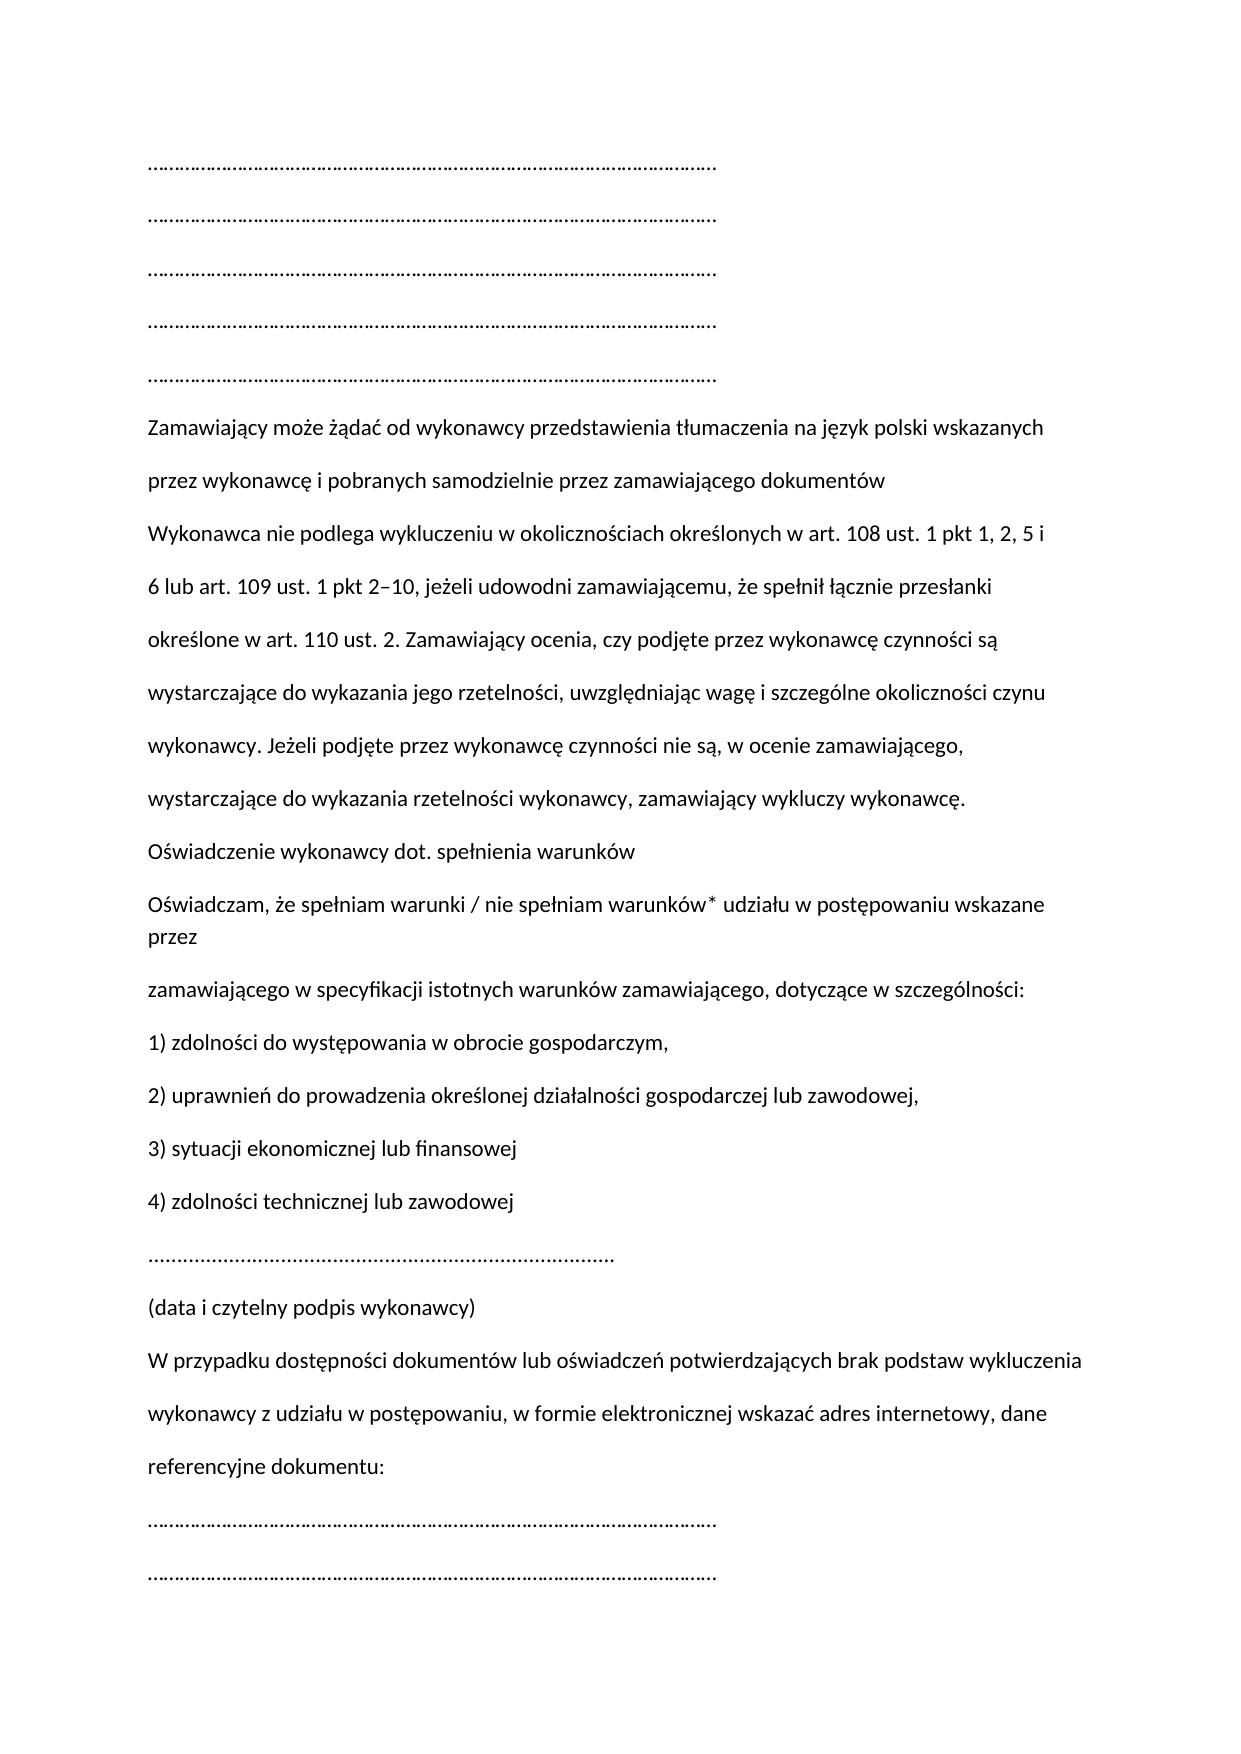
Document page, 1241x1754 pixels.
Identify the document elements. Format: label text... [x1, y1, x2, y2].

text ……………………………………………………………………………………………… [148, 1505, 1093, 1533]
text określone w art. 110 ust. 2. Zamawiający ocenia, czy podjęte przez wykonawcę czynności są [148, 625, 1093, 653]
text ……………………………………………………………………………………………… [148, 360, 1093, 388]
text wykonawcy. Jeżeli podjęte przez wykonawcę czynności nie są, w ocenie zamawiającego, [148, 731, 1093, 759]
text zamawiającego w specyfikacji istotnych warunków zamawiającego, dotyczące w szczególności: [148, 975, 1093, 1003]
text 1) zdolności do występowania w obrocie gospodarczym, [148, 1028, 1093, 1056]
text 4) zdolności technicznej lub zawodowej [148, 1187, 1093, 1215]
text wystarczające do wykazania jego rzetelności, uwzględniając wagę i szczególne okoliczności czynu [148, 678, 1093, 706]
text ................................................................................. [148, 1240, 1093, 1268]
text Zamawiający może żądać od wykonawcy przedstawienia tłumaczenia na język polski wskazanych [148, 413, 1093, 441]
text wystarczające do wykazania rzetelności wykonawcy, zamawiający wykluczy wykonawcę. [148, 784, 1093, 812]
text Oświadczenie wykonawcy dot. spełnienia warunków [148, 837, 1093, 865]
text 2) uprawnień do prowadzenia określonej działalności gospodarczej lub zawodowej, [148, 1081, 1093, 1109]
text 3) sytuacji ekonomicznej lub finansowej [148, 1134, 1093, 1162]
text ……………………………………………………………………………………………… [148, 254, 1093, 282]
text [148, 1558, 1093, 1586]
text referencyjne dokumentu: [148, 1452, 1093, 1480]
text ……………………………………………………………………………………………… [148, 307, 1093, 335]
text przez wykonawcę i pobranych samodzielnie przez zamawiającego dokumentów [148, 466, 1093, 494]
text ……………………………………………………………………………………………… [148, 201, 1093, 229]
text Oświadczam, że spełniam warunki / nie spełniam warunków* udziału w postępowaniu wskazane przez [148, 890, 1093, 950]
text Wykonawca nie podlega wykluczeniu w okolicznościach określonych w art. 108 ust. 1 pkt 1, 2, 5 i [148, 519, 1093, 547]
text 6 lub art. 109 ust. 1 pkt 2‒10, jeżeli udowodni zamawiającemu, że spełnił łącznie przesłanki [148, 572, 1093, 600]
text (data i czytelny podpis wykonawcy) [148, 1293, 1093, 1321]
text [148, 148, 1093, 176]
text wykonawcy z udziału w postępowaniu, w formie elektronicznej wskazać adres internetowy, dane [148, 1399, 1093, 1427]
text W przypadku dostępności dokumentów lub oświadczeń potwierdzających brak podstaw wykluczenia [148, 1346, 1093, 1374]
